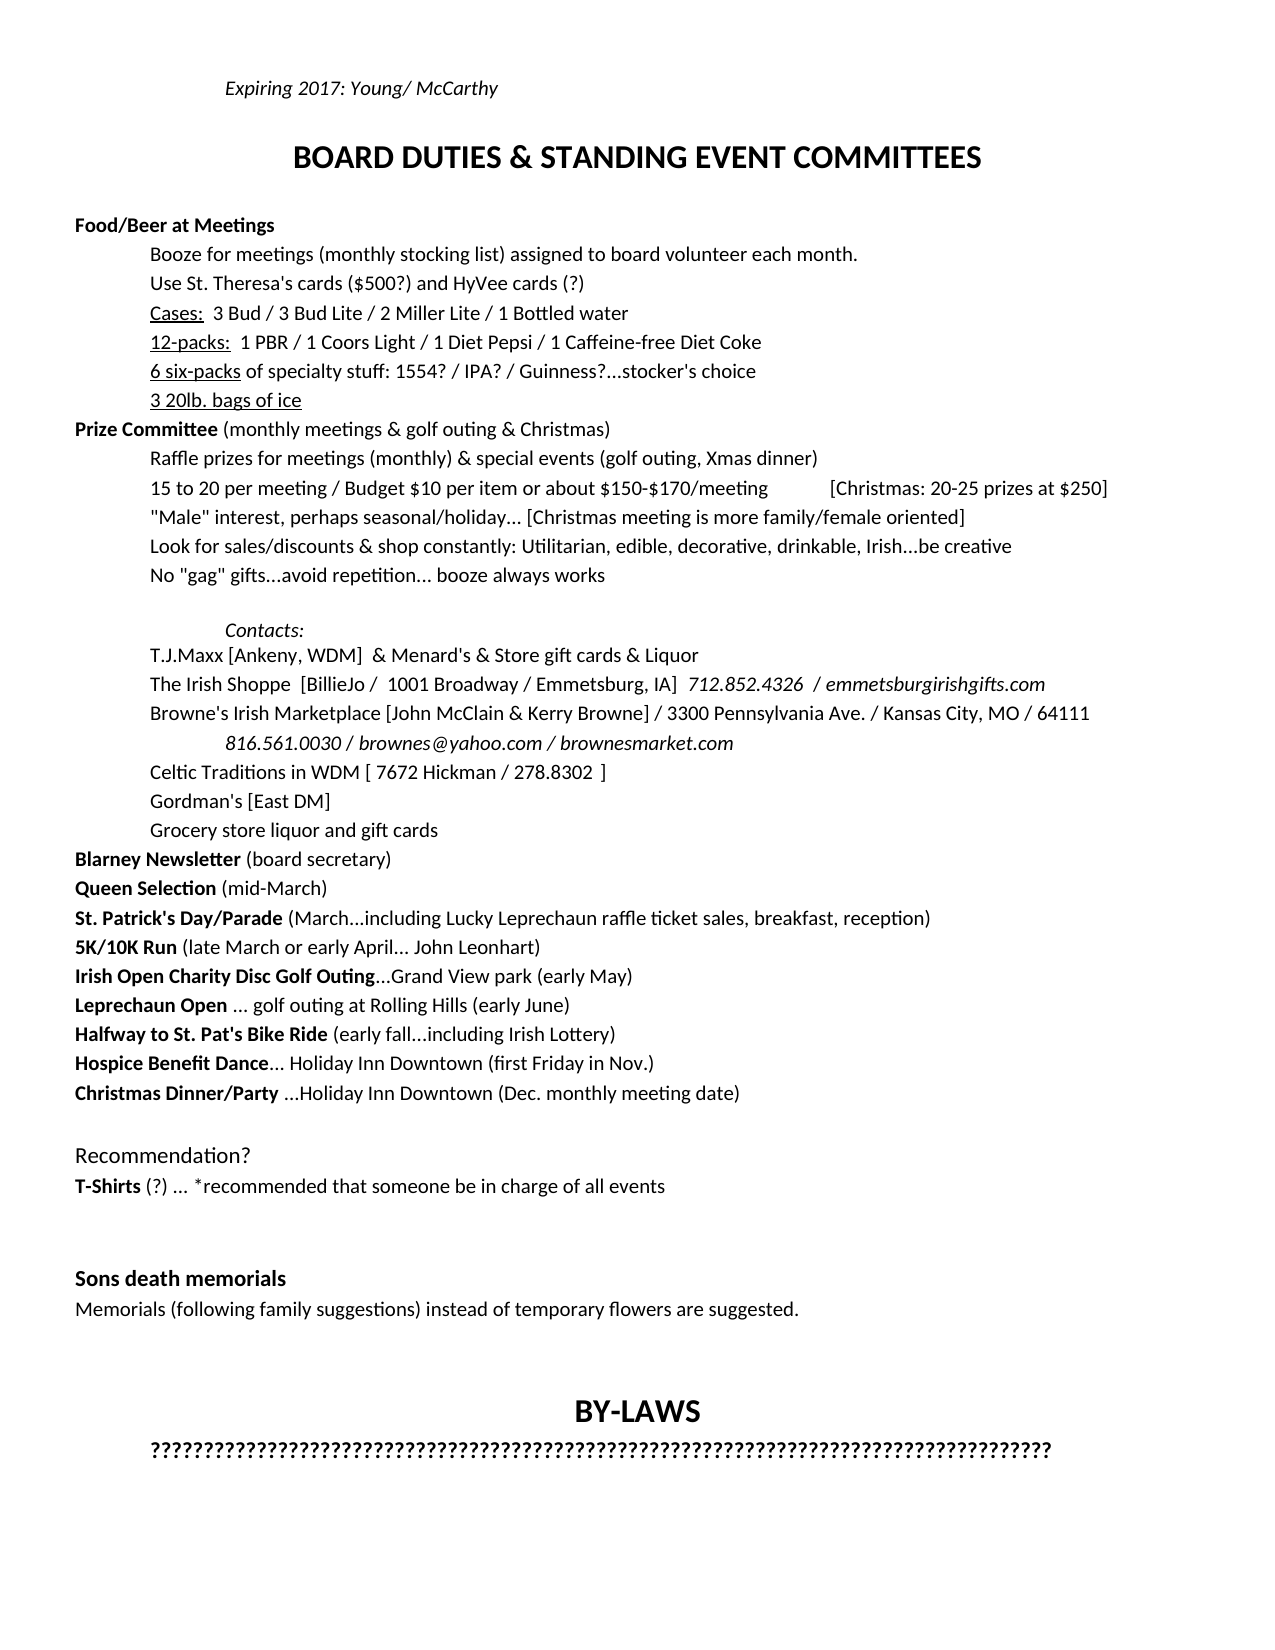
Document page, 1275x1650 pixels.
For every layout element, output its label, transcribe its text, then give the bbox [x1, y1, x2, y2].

text St. Patrick's Day/Parade (March...including Lucky Leprechaun raffle ticket sales, breakfast, reception) [75, 905, 1200, 930]
text Look for sales/discounts & shop constantly: Utilitarian, edible, decorative, drinkable, Irish...be creative [75, 533, 1200, 558]
text Expiring 2017: Young/ McCarthy [75, 75, 1200, 100]
text Sons death memorials [75, 1264, 1200, 1292]
text Memorials (following family suggestions) instead of temporary flowers are suggested. [75, 1296, 1200, 1321]
text ????????????????????????????????????????????????????????????????????????????????????? [75, 1436, 1200, 1464]
text Use St. Theresa's cards ($500?) and HyVee cards (?) [75, 271, 1200, 296]
text Irish Open Charity Disc Golf Outing...Grand View park (early May) [75, 963, 1200, 988]
text Booze for meetings (monthly stocking list) assigned to board volunteer each month. [75, 241, 1200, 267]
text Celtic Traditions in WDM [ 7672 Hickman / 278.8302 ] [75, 759, 1200, 784]
text Prize Committee (monthly meetings & golf outing & Christmas) [75, 416, 1200, 442]
text 12-packs: 1 PBR / 1 Coors Light / 1 Diet Pepsi / 1 Caffeine-free Diet Coke [75, 329, 1200, 354]
text 816.561.0030 / brownes@yahoo.com / brownesmarket.com [75, 730, 1200, 755]
text Leprechaun Open ... golf outing at Rolling Hills (early June) [75, 992, 1200, 1018]
text Recommendation? [75, 1141, 1200, 1169]
text Queen Selection (mid-March) [75, 876, 1200, 901]
text Contacts: [75, 617, 1200, 642]
text 15 to 20 per meeting / Budget $10 per item or about $150-$170/meeting [Christmas: 20-25 prizes at $250] [75, 475, 1200, 500]
text Christmas Dinner/Party ...Holiday Inn Downtown (Dec. monthly meeting date) [75, 1080, 1200, 1105]
text No "gag" gifts...avoid repetition... booze always works [75, 562, 1200, 588]
text 5K/10K Run (late March or early April... John Leonhart) [75, 934, 1200, 959]
text Food/Beer at Meetings [75, 212, 1200, 238]
text Gordman's [East DM] [75, 788, 1200, 813]
text 3 20lb. bags of ice [75, 387, 1200, 413]
text Blarney Newsletter (board secretary) [75, 846, 1200, 872]
text BY-LAWS [75, 1389, 1200, 1430]
text "Male" interest, perhaps seasonal/holiday... [Christmas meeting is more family/female oriented] [75, 504, 1200, 529]
text Grocery store liquor and gift cards [75, 817, 1200, 843]
text Halfway to St. Pat's Bike Ride (early fall...including Irish Lottery) [75, 1021, 1200, 1047]
text Hospice Benefit Dance... Holiday Inn Downtown (first Friday in Nov.) [75, 1051, 1200, 1076]
text Raffle prizes for meetings (monthly) & special events (golf outing, Xmas dinner) [75, 446, 1200, 471]
text T.J.Maxx [Ankeny, WDM] & Menard's & Store gift cards & Liquor [75, 642, 1200, 668]
text 6 six-packs of specialty stuff: 1554? / IPA? / Guinness?...stocker's choice [75, 358, 1200, 383]
text BOARD DUTIES & STANDING EVENT COMMITTEES [75, 136, 1200, 177]
text The Irish Shoppe [BillieJo / 1001 Broadway / Emmetsburg, IA] 712.852.4326 / emmetsburgirishgifts.com [75, 671, 1200, 697]
text Cases: 3 Bud / 3 Bud Lite / 2 Miller Lite / 1 Bottled water [75, 300, 1200, 325]
text T-Shirts (?) ... *recommended that someone be in charge of all events [75, 1173, 1200, 1199]
text Browne's Irish Marketplace [John McClain & Kerry Browne] / 3300 Pennsylvania Ave. / Kansas City, MO / 64111 [75, 701, 1200, 726]
